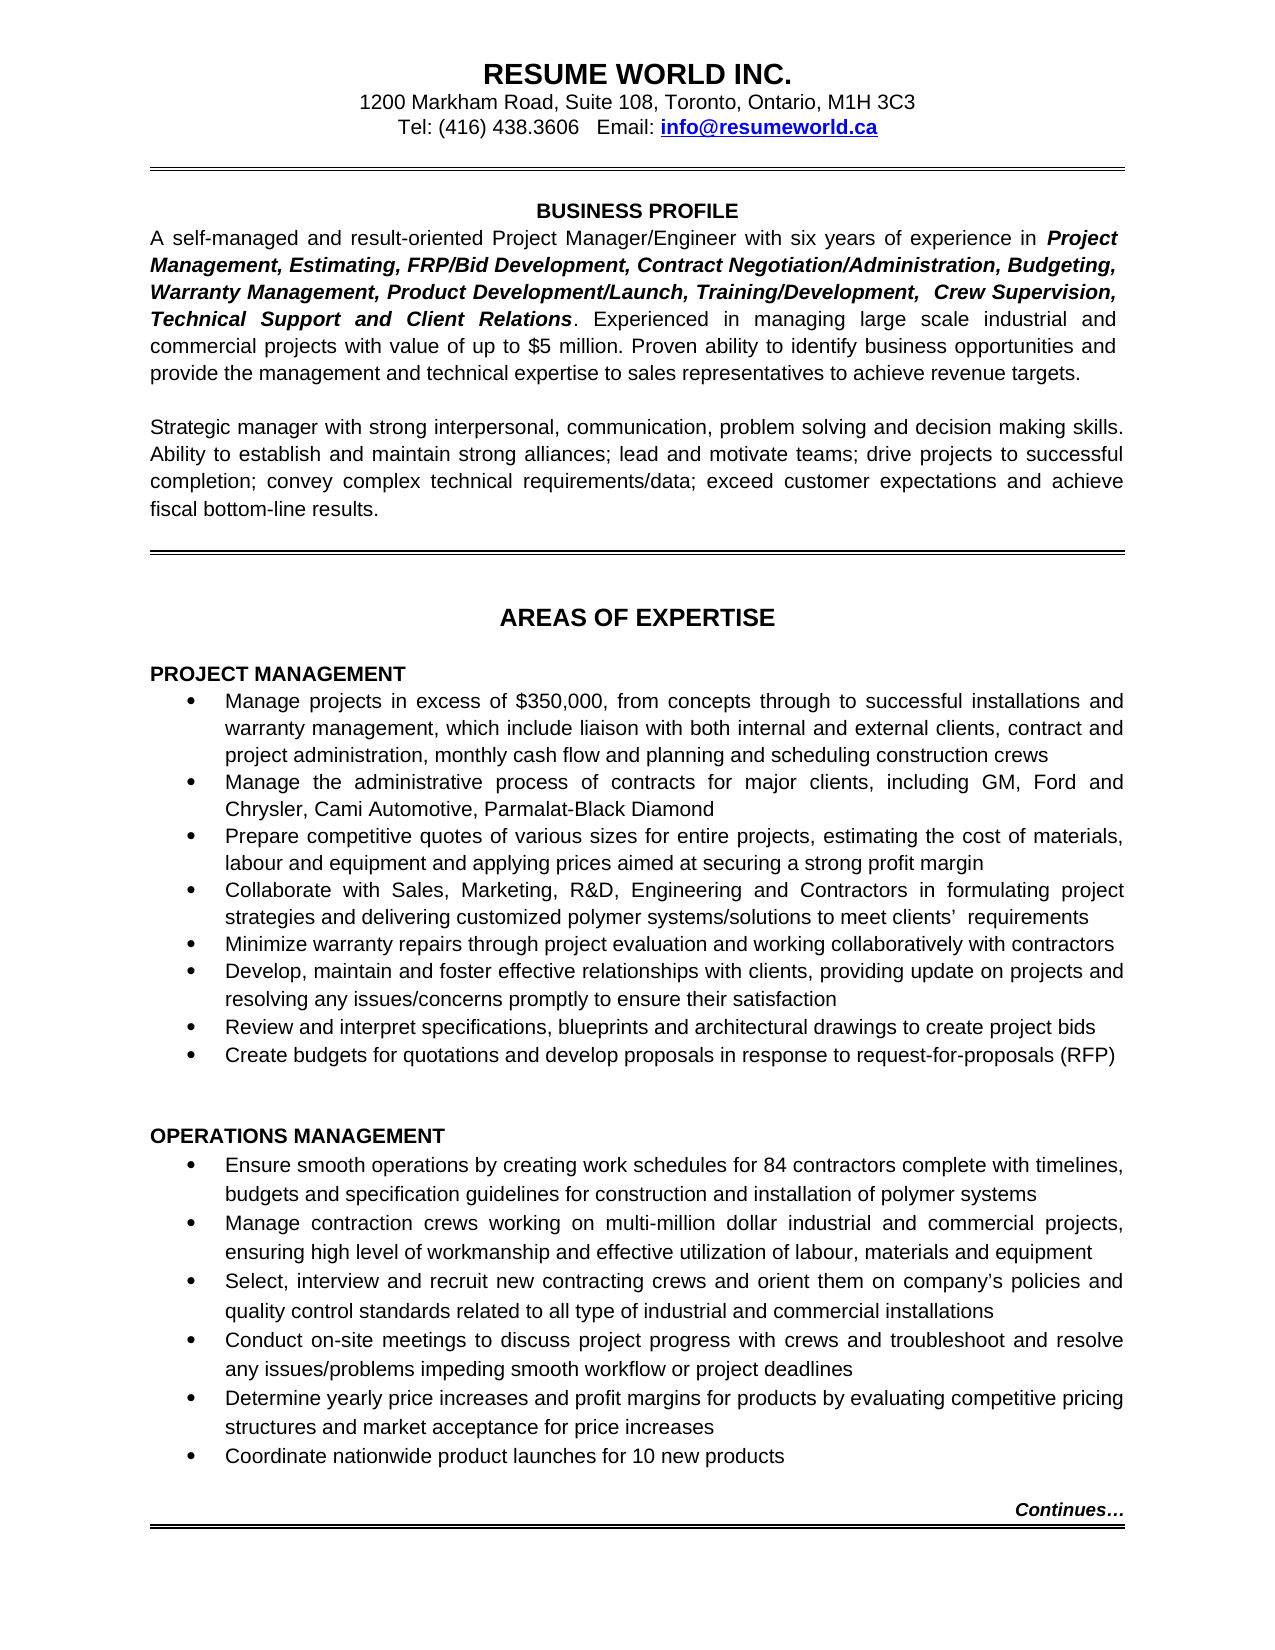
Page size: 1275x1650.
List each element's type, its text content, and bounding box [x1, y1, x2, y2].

list Review and interpret specifications, blueprints and architectural drawings to create project bids [187, 1011, 1125, 1041]
text OPERATIONS MANAGEMENT [150, 1122, 1125, 1149]
text PROJECT MANAGEMENT [150, 659, 1125, 686]
list Manage contraction crews working on multi-million dollar industrial and commercial projects, ensuring high level of workmanship and effective utilization of labour, materials and equipment [187, 1207, 1125, 1266]
list Determine yearly price increases and profit margins for products by evaluating competitive pricing structures and market acceptance for price increases [187, 1382, 1125, 1441]
list Continues… [150, 1497, 1125, 1524]
list Minimize warranty repairs through project evaluation and working collaboratively with contractors [187, 930, 1125, 957]
text Strategic manager with strong interpersonal, communication, problem solving and decision making skills. Ability to establish and maintain strong alliances; lead and motivate teams; drive projects to successful completion; convey complex technical requirements/data; exceed customer expectations and achieve fiscal bottom-line results. [150, 413, 1125, 521]
list Prepare competitive quotes of various sizes for entire projects, estimating the cost of materials, labour and equipment and applying prices aimed at securing a strong profit margin [187, 822, 1125, 876]
subtitle BUSINESS PROFILE [150, 196, 1125, 223]
list Collaborate with Sales, Marketing, R&D, Engineering and Contractors in formulating project strategies and delivering customized polymer systems/solutions to meet clients’ requirements [187, 876, 1125, 930]
list Select, interview and recruit new contracting crews and orient them on company’s policies and quality control standards related to all type of industrial and commercial installations [187, 1266, 1125, 1324]
list Conduct on-site meetings to discuss project progress with crews and troubleshoot and resolve any issues/problems impeding smooth workflow or project deadlines [187, 1324, 1125, 1382]
list Manage the administrative process of contracts for major clients, including GM, Ford and Chrysler, Cami Automotive, Parmalat-Black Diamond [187, 768, 1125, 822]
list Manage projects in excess of $350,000, from concepts through to successful installations and warranty management, which include liaison with both internal and external clients, contract and project administration, monthly cash flow and planning and scheduling construction crews [187, 686, 1125, 768]
list Ensure smooth operations by creating work schedules for 84 contractors complete with timelines, budgets and specification guidelines for construction and installation of polymer systems [187, 1149, 1125, 1207]
subtitle RESUME WORLD INC. [150, 62, 1125, 89]
text A self-managed and result-oriented Project Manager/Engineer with six years of experience in Project Management, Estimating, FRP/Bid Development, Contract Negotiation/Administration, Budgeting, Warranty Management, Product Development/Launch, Training/Development, Crew Supervision, Technical Support and Client Relations. Experienced in managing large scale industrial and commercial projects with value of up to $5 million. Proven ability to identify business opportunities and provide the management and technical expertise to sales representatives to achieve revenue targets. [150, 223, 1117, 386]
text Tel: (416) 438.3606 Email: info@resumeworld.ca [150, 114, 1125, 139]
list Create budgets for quotations and develop proposals in response to request-for-proposals (RFP) [187, 1041, 1125, 1068]
list Develop, maintain and foster effective relationships with clients, providing update on projects and resolving any issues/concerns promptly to ensure their satisfaction [187, 957, 1125, 1011]
list Coordinate nationwide product launches for 10 new products [187, 1441, 1125, 1470]
subtitle AREAS OF EXPERTISE [150, 605, 1125, 632]
